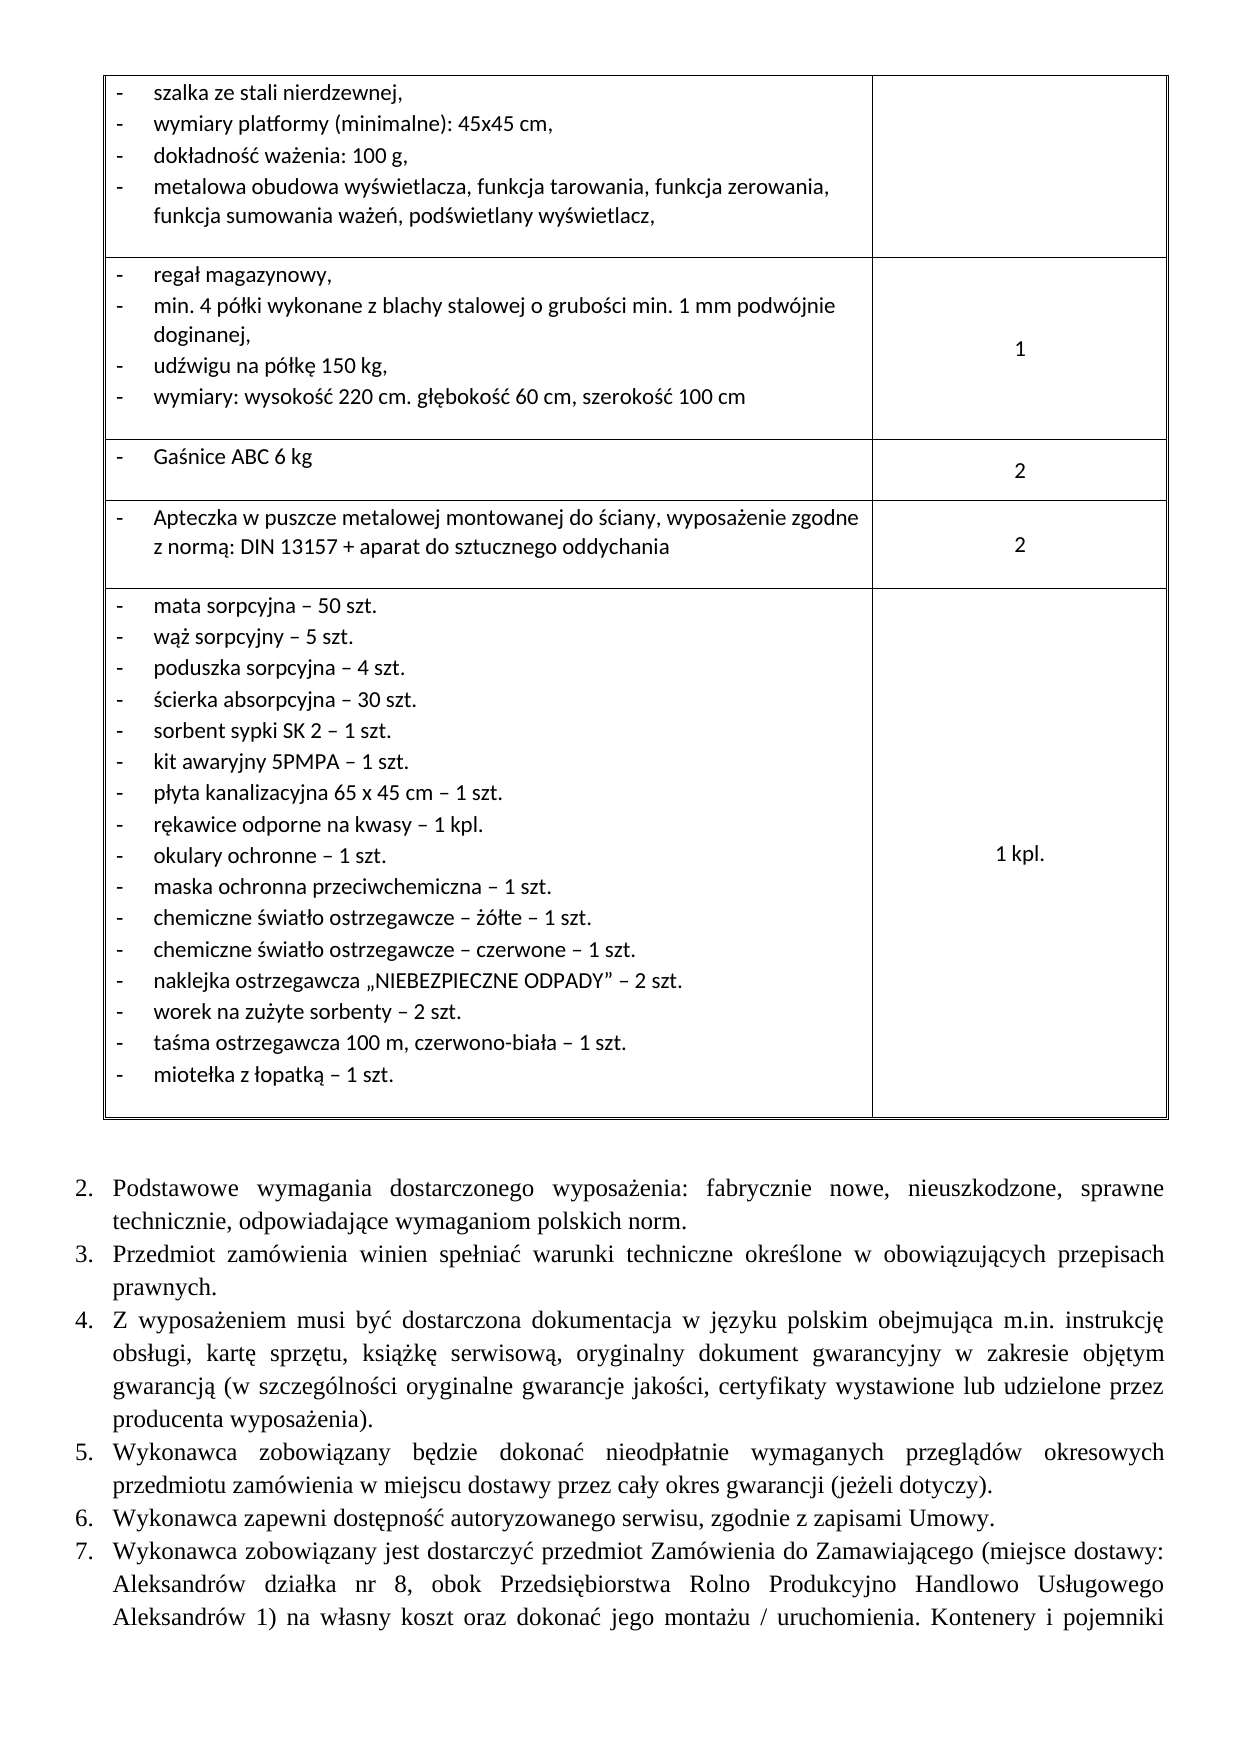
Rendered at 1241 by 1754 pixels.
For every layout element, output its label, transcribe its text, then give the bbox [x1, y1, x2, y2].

list Przedmiot zamówienia winien spełniać warunki techniczne określone w obowiązujących przepisach prawnych. [75, 1239, 1165, 1301]
table_cell regał magazynowy, min. 4 półki wykonane z blachy stalowej o grubości min. 1 mm podwójnie doginanej, udźwigu na półkę 150 kg, wymiary: wysokość 220 cm. głębokość 60 cm, szerokość 100 cm [106, 258, 872, 439]
table_cell 2 [873, 440, 1166, 499]
table_cell 1 [873, 258, 1166, 439]
table_cell Apteczka w puszcze metalowej montowanej do ściany, wyposażenie zgodne z normą: DIN 13157 + aparat do sztucznego oddychania [106, 501, 872, 588]
list Wykonawca zapewni dostępność autoryzowanego serwisu, zgodnie z zapisami Umowy. [75, 1503, 1165, 1532]
list Wykonawca zobowiązany będzie dokonać nieodpłatnie wymaganych przeglądów okresowych przedmiotu zamówienia w miejscu dostawy przez cały okres gwarancji (jeżeli dotyczy). [75, 1437, 1165, 1499]
table_cell Gaśnice ABC 6 kg [106, 440, 872, 499]
table_cell 2 [873, 501, 1166, 588]
table_cell [873, 76, 1166, 257]
list Z wyposażeniem musi być dostarczona dokumentacja w języku polskim obejmująca m.in. instrukcję obsługi, kartę sprzętu, książkę serwisową, oryginalny dokument gwarancyjny w zakresie objętym gwarancją (w szczególności oryginalne gwarancje jakości, certyfikaty wystawione lub udzielone przez producenta wyposażenia). [75, 1305, 1165, 1433]
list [75, 1536, 1165, 1631]
table_cell 1 kpl. [873, 589, 1166, 1117]
table_cell mata sorpcyjna – 50 szt. wąż sorpcyjny – 5 szt. poduszka sorpcyjna – 4 szt. ścierka absorpcyjna – 30 szt. sorbent sypki SK 2 – 1 szt. kit awaryjny 5PMPA – 1 szt. płyta kanalizacyjna 65 x 45 cm – 1 szt. rękawice odporne na kwasy – 1 kpl. okulary ochronne – 1 szt. maska ochronna przeciwchemiczna – 1 szt. chemiczne światło ostrzegawcze – żółte – 1 szt. chemiczne światło ostrzegawcze – czerwone – 1 szt. naklejka ostrzegawcza „NIEBEZPIECZNE ODPADY” – 2 szt. worek na zużyte sorbenty – 2 szt. taśma ostrzegawcza 100 m, czerwono-biała – 1 szt. miotełka z łopatką – 1 szt. [106, 589, 872, 1117]
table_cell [106, 76, 872, 257]
list Podstawowe wymagania dostarczonego wyposażenia: fabrycznie nowe, nieuszkodzone, sprawne technicznie, odpowiadające wymaganiom polskich norm. [75, 1173, 1165, 1235]
